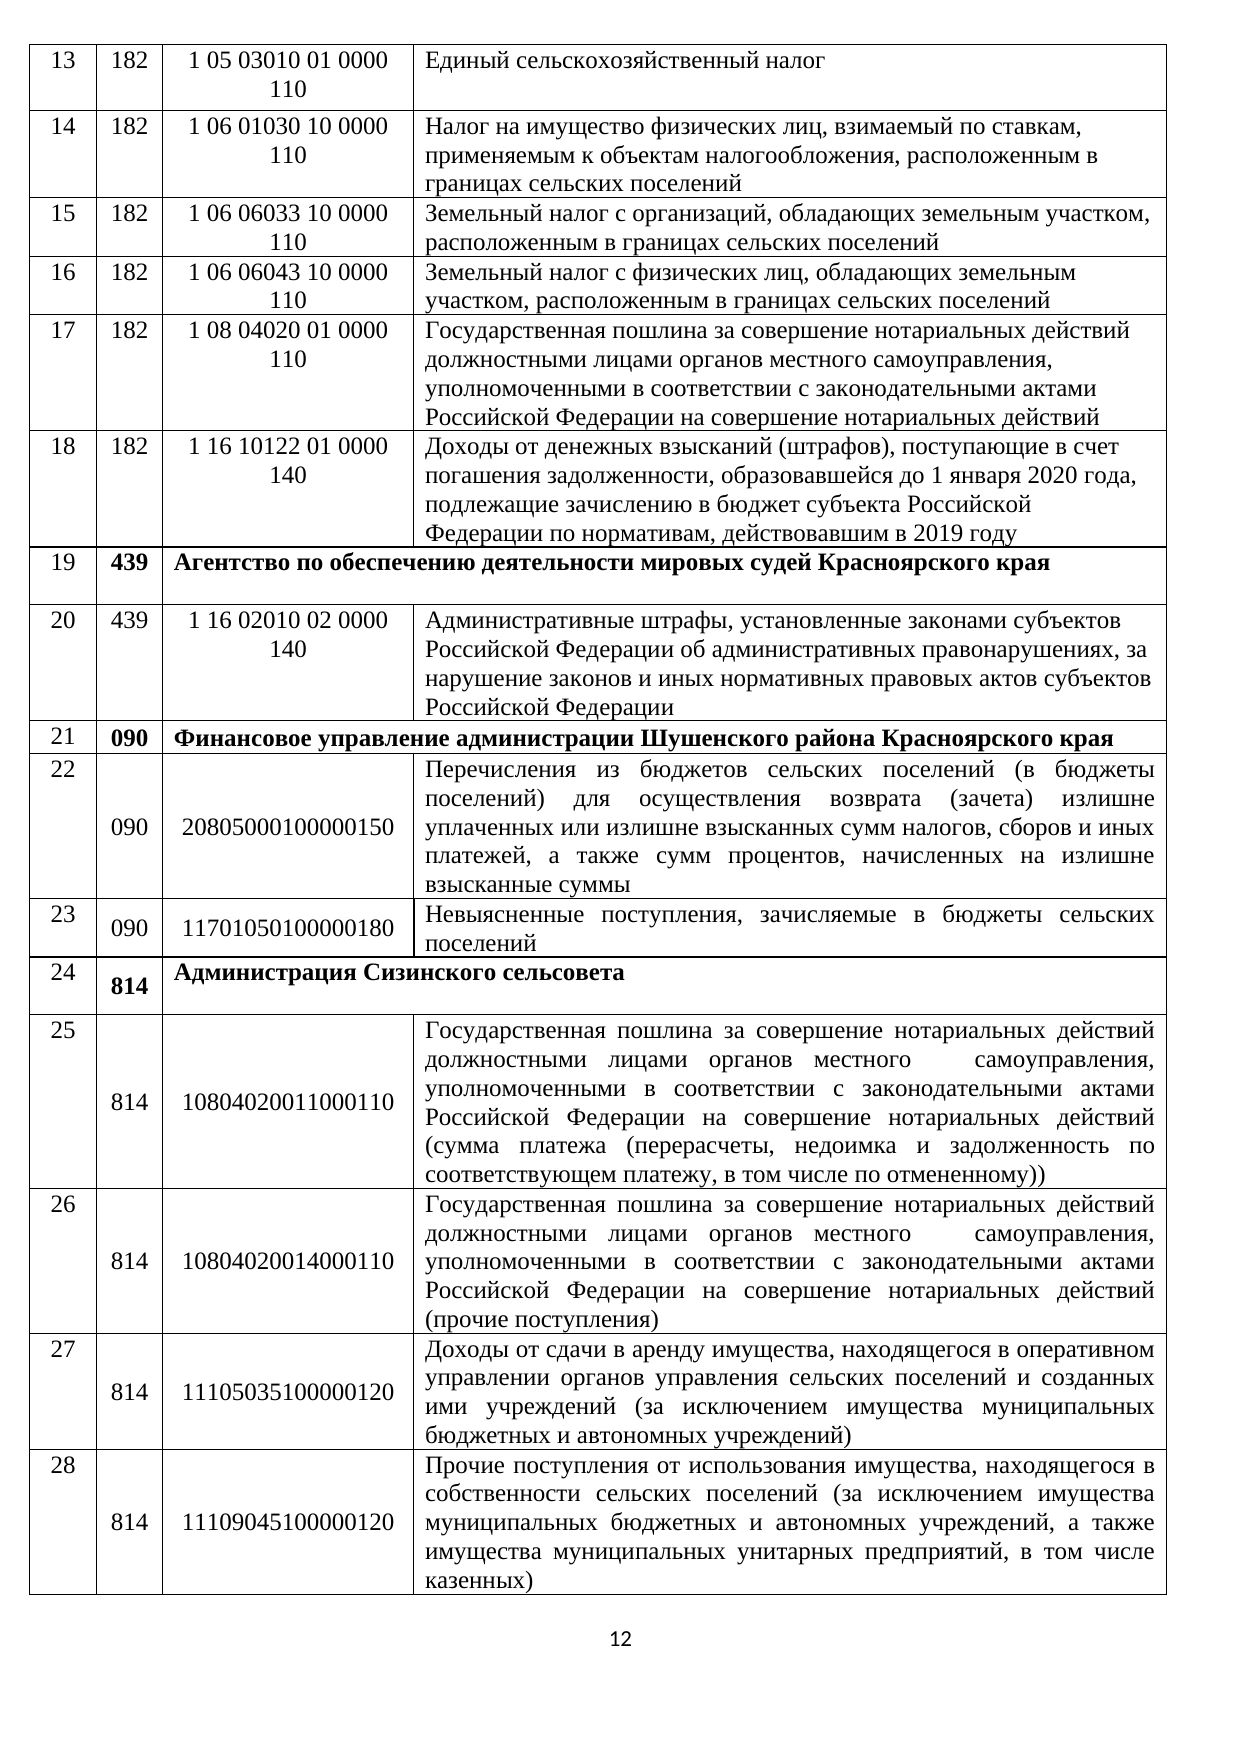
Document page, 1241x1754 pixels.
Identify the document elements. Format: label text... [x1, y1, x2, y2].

table_cell 23 [30, 899, 96, 956]
table_cell 182 [97, 111, 162, 197]
table_cell 21 [30, 721, 96, 753]
table_cell Прочие поступления от использования имущества, находящегося в собственности сельских поселений (за исключением имущества муниципальных бюджетных и автономных учреждений, а также имущества муниципальных унитарных предприятий, в том числе казенных) [414, 1450, 1166, 1593]
table_cell Земельный налог с организаций, обладающих земельным участком, расположенным в границах сельских поселений [414, 198, 1166, 256]
table_cell Перечисления из бюджетов сельских поселений (в бюджеты поселений) для осуществления возврата (зачета) излишне уплаченных или излишне взысканных сумм налогов, сборов и иных платежей, а также сумм процентов, начисленных на излишне взысканные суммы [414, 754, 1166, 898]
table_cell 814 [97, 1450, 162, 1593]
table_cell Невыясненные поступления, зачисляемые в бюджеты сельских поселений [415, 899, 1166, 956]
table_cell 28 [30, 1450, 96, 1593]
table_cell 10804020014000110 [163, 1189, 413, 1333]
table_cell 182 [97, 257, 162, 314]
table_cell Государственная пошлина за совершение нотариальных действий должностными лицами органов местного самоуправления, уполномоченными в соответствии с законодательными актами Российской Федерации на совершение нотариальных действий (сумма платежа (перерасчеты, недоимка и задолженность по соответствующем платежу, в том числе по отмененному)) [414, 1015, 1166, 1188]
table_cell Доходы от денежных взысканий (штрафов), поступающие в счет погашения задолженности, образовавшейся до 1 января 2020 года, подлежащие зачислению в бюджет субъекта Российской Федерации по нормативам, действовавшим в 2019 году [414, 431, 1166, 546]
table_cell 1 16 02010 02 0000 140 [163, 605, 413, 720]
table_cell 090 [97, 899, 162, 956]
table_cell 11109045100000120 [163, 1450, 413, 1593]
table_cell 439 [97, 605, 162, 720]
table_cell 26 [30, 1189, 96, 1333]
table_cell Государственная пошлина за совершение нотариальных действий должностными лицами органов местного самоуправления, уполномоченными в соответствии с законодательными актами Российской Федерации на совершение нотариальных действий (прочие поступления) [414, 1189, 1166, 1333]
table_cell 439 [97, 548, 162, 604]
table_cell 17 [30, 315, 96, 430]
table_cell 182 [97, 315, 162, 430]
table_cell 24 [30, 958, 96, 1014]
table_cell 090 [97, 754, 162, 898]
table_cell Административные штрафы, установленные законами субъектов Российской Федерации об административных правонарушениях, за нарушение законов и иных нормативных правовых актов субъектов Российской Федерации [414, 605, 1166, 720]
table_cell Администрация Сизинского сельсовета [163, 958, 1166, 1014]
table_cell 27 [30, 1334, 96, 1449]
table_cell 814 [97, 1334, 162, 1449]
table_cell 1 06 06033 10 0000 110 [163, 198, 413, 256]
table_cell 182 [97, 198, 162, 256]
table_cell Агентство по обеспечению деятельности мировых судей Красноярского края [163, 548, 1166, 604]
table_cell Государственная пошлина за совершение нотариальных действий должностными лицами органов местного самоуправления, уполномоченными в соответствии с законодательными актами Российской Федерации на совершение нотариальных действий [414, 315, 1166, 430]
table_cell 25 [30, 1015, 96, 1188]
table_cell 20 [30, 605, 96, 720]
table_cell 814 [97, 1015, 162, 1188]
table_cell 11105035100000120 [163, 1334, 413, 1449]
table_cell Финансовое управление администрации Шушенского района Красноярского края [163, 721, 1166, 753]
table_cell Единый сельскохозяйственный налог [414, 45, 1166, 110]
table_cell 814 [97, 958, 162, 1014]
table_cell 14 [30, 111, 96, 197]
table_cell 1 05 03010 01 0000 110 [163, 45, 413, 110]
table_cell 1 08 04020 01 0000 110 [163, 315, 413, 430]
table_cell 10804020011000110 [163, 1015, 413, 1188]
table_cell 16 [30, 257, 96, 314]
table_cell 15 [30, 198, 96, 256]
table_cell Налог на имущество физических лиц, взимаемый по ставкам, применяемым к объектам налогообложения, расположенным в границах сельских поселений [414, 111, 1166, 197]
table_cell Доходы от сдачи в аренду имущества, находящегося в оперативном управлении органов управления сельских поселений и созданных ими учреждений (за исключением имущества муниципальных бюджетных и автономных учреждений) [414, 1334, 1166, 1449]
table_cell 182 [97, 431, 162, 546]
table_cell 19 [30, 548, 96, 604]
table_cell 11701050100000180 [163, 899, 413, 956]
table_cell 1 06 06043 10 0000 110 [163, 257, 413, 314]
table_cell 22 [30, 754, 96, 898]
table_cell 1 16 10122 01 0000 140 [163, 431, 413, 546]
table_cell 814 [97, 1189, 162, 1333]
table_cell 1 06 01030 10 0000 110 [163, 111, 413, 197]
table_cell 182 [97, 45, 162, 110]
table_cell 20805000100000150 [163, 754, 413, 898]
table_cell 13 [30, 45, 96, 110]
table_cell Земельный налог с физических лиц, обладающих земельным участком, расположенным в границах сельских поселений [414, 257, 1166, 314]
table_cell 090 [97, 721, 162, 753]
table_cell 18 [30, 431, 96, 546]
